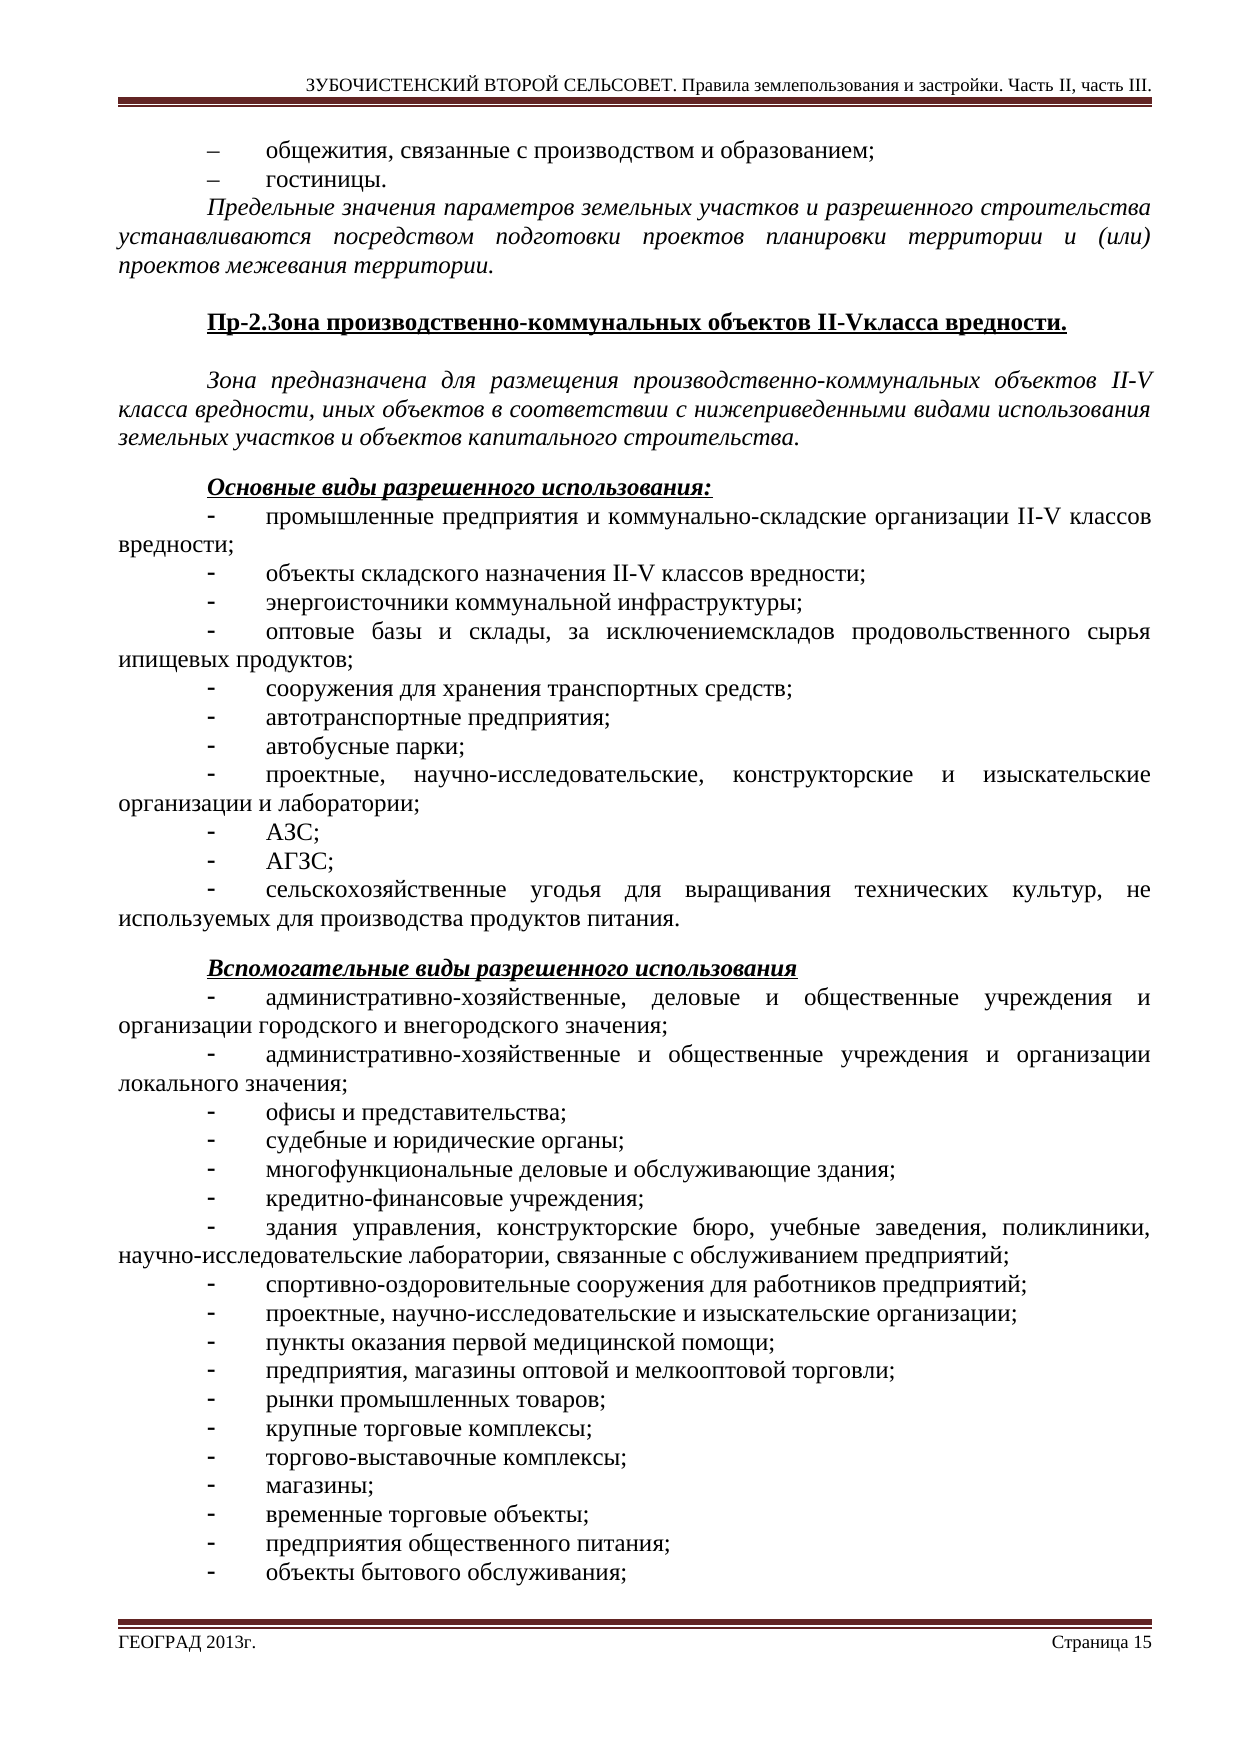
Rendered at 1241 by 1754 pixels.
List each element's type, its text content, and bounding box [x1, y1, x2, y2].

list оптовые базы и склады, за исключениемскладов продовольственного сырья ипищевых продуктов; [118, 616, 1152, 673]
list временные торговые объекты; [118, 1499, 1152, 1528]
list сооружения для хранения транспортных средств; [118, 673, 1152, 702]
list объекты бытового обслуживания; [118, 1557, 1152, 1585]
list крупные торговые комплексы; [118, 1413, 1152, 1442]
list гостиницы. [118, 164, 1152, 192]
list общежития, связанные с производством и образованием; [118, 135, 1152, 164]
text Пр-2.Зона производственно-коммунальных объектов II-Vкласса вредности. [118, 307, 1152, 336]
list здания управления, конструкторские бюро, учебные заведения, поликлиники, научно-исследовательские лаборатории, связанные с обслуживанием предприятий; [118, 1212, 1152, 1269]
list офисы и представительства; [118, 1097, 1152, 1125]
list проектные, научно-исследовательские и изыскательские организации; [118, 1298, 1152, 1327]
list сельскохозяйственные угодья для выращивания технических культур, не используемых для производства продуктов питания. [118, 874, 1152, 932]
list автотранспортные предприятия; [118, 702, 1152, 731]
list судебные и юридические органы; [118, 1125, 1152, 1154]
list многофункциональные деловые и обслуживающие здания; [118, 1154, 1152, 1183]
list административно-хозяйственные и общественные учреждения и организации локального значения; [118, 1039, 1152, 1097]
list торгово-выставочные комплексы; [118, 1442, 1152, 1470]
list кредитно-финансовые учреждения; [118, 1183, 1152, 1212]
list спортивно-оздоровительные сооружения для работников предприятий; [118, 1269, 1152, 1298]
list предприятия общественного питания; [118, 1528, 1152, 1557]
list объекты складского назначения II-V классов вредности; [118, 558, 1152, 587]
list рынки промышленных товаров; [118, 1384, 1152, 1413]
list промышленные предприятия и коммунально-складские организации II-V классов вредности; [118, 501, 1152, 558]
text Вспомогательные виды разрешенного использования [118, 953, 1152, 982]
list магазины; [118, 1470, 1152, 1499]
list Предельные значения параметров земельных участков и разрешенного строительства устанавливаются посредством подготовки проектов планировки территории и (или) проектов межевания территории. [118, 192, 1152, 279]
list предприятия, магазины оптовой и мелкооптовой торговли; [118, 1355, 1152, 1384]
list административно-хозяйственные, деловые и общественные учреждения и организации городского и внегородского значения; [118, 982, 1152, 1039]
list автобусные парки; [118, 731, 1152, 759]
list АЗС; [118, 817, 1152, 846]
list АГЗС; [118, 846, 1152, 874]
text Зона предназначена для размещения производственно-коммунальных объектов II-V класса вредности, иных объектов в соответствии с нижеприведенными видами использования земельных участков и объектов капитального строительства. [118, 365, 1152, 451]
list энергоисточники коммунальной инфраструктуры; [118, 587, 1152, 616]
text Основные виды разрешенного использования: [118, 472, 1152, 501]
list пункты оказания первой медицинской помощи; [118, 1327, 1152, 1355]
list проектные, научно-исследовательские, конструкторские и изыскательские организации и лаборатории; [118, 759, 1152, 817]
